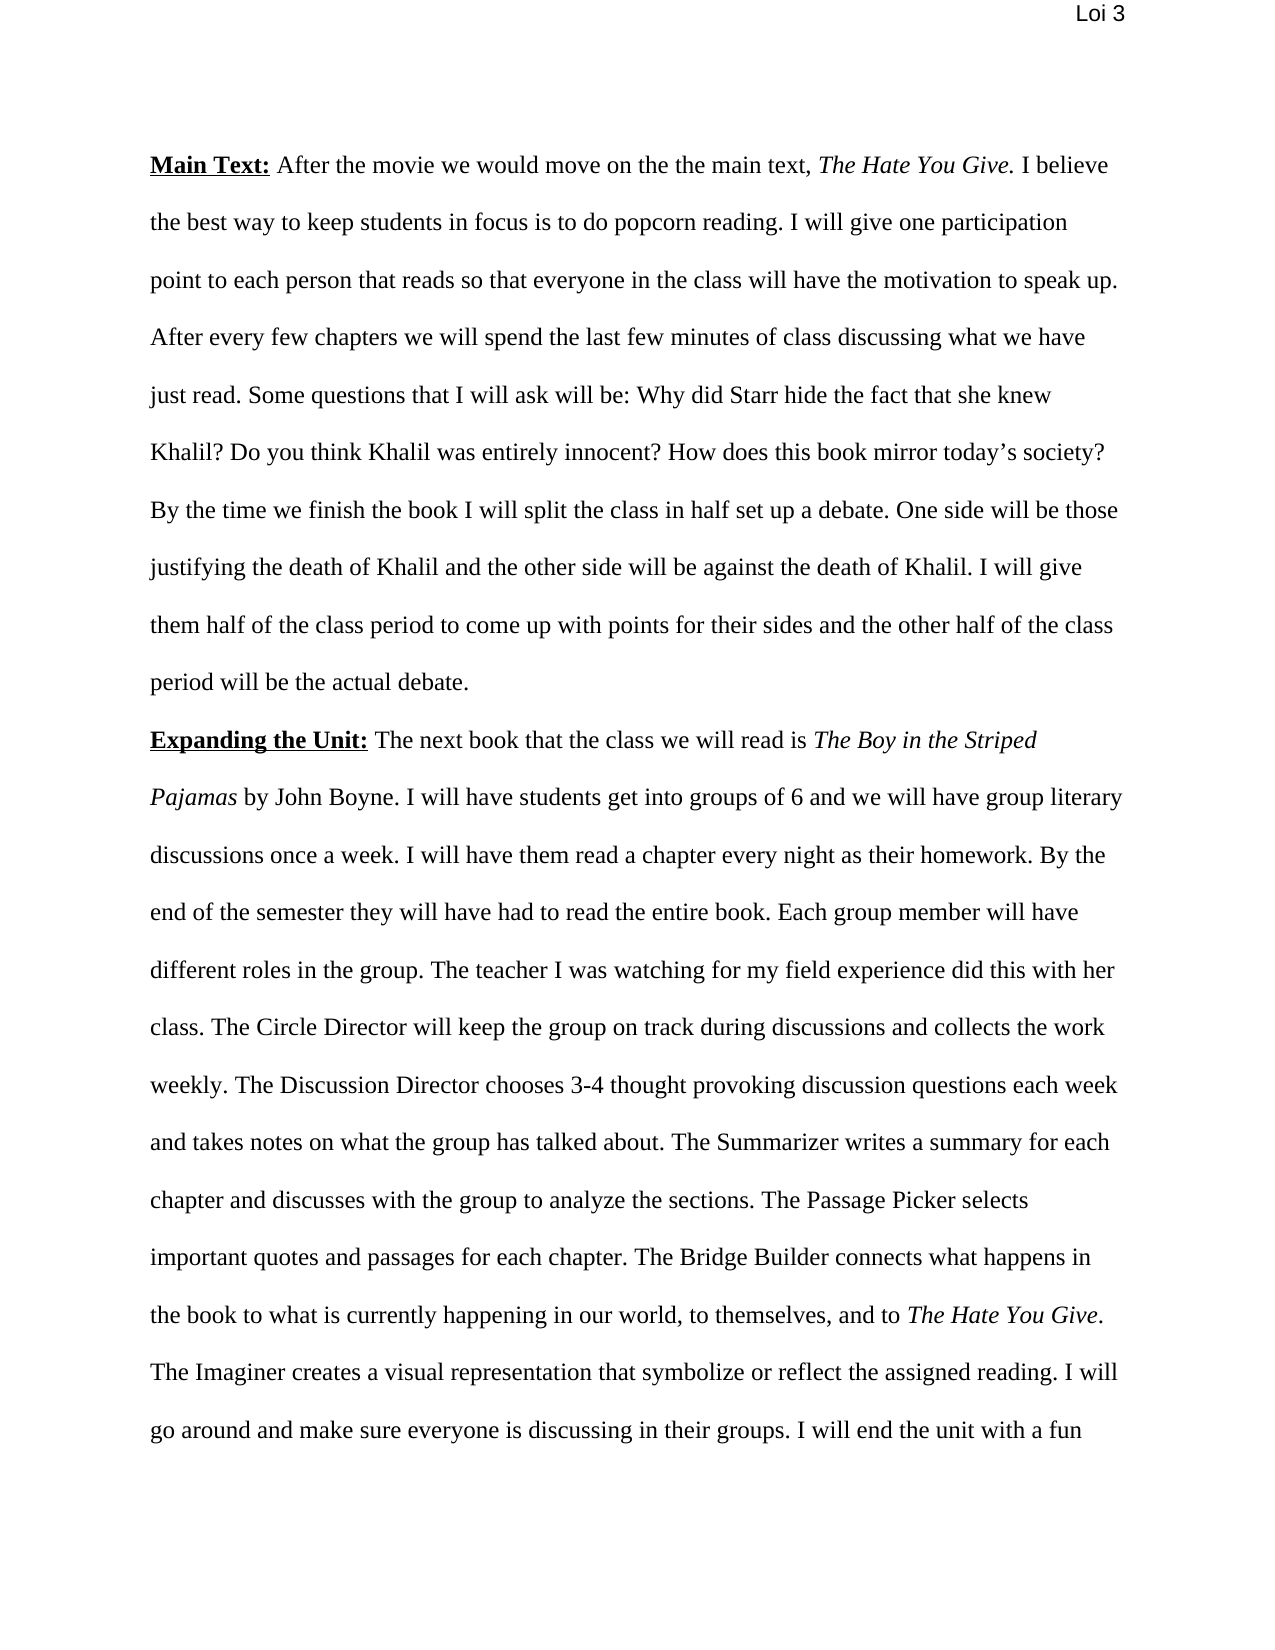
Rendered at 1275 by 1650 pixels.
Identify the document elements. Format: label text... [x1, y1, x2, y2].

text Main Text: After the movie we would move on the the main text, The Hate You Give. I believe the best way to keep students in focus is to do popcorn reading. I will give one participation point to each person that reads so that everyone in the class will have the motivation to speak up. After every few chapters we will spend the last few minutes of class discussing what we have just read. Some questions that I will ask will be: Why did Starr hide the fact that she knew Khalil? Do you think Khalil was entirely innocent? How does this book mirror today’s society? By the time we finish the book I will split the class in half set up a debate. One side will be those justifying the death of Khalil and the other side will be against the death of Khalil. I will give them half of the class period to come up with points for their sides and the other half of the class period will be the actual debate. [150, 150, 1125, 696]
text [150, 725, 1125, 1444]
